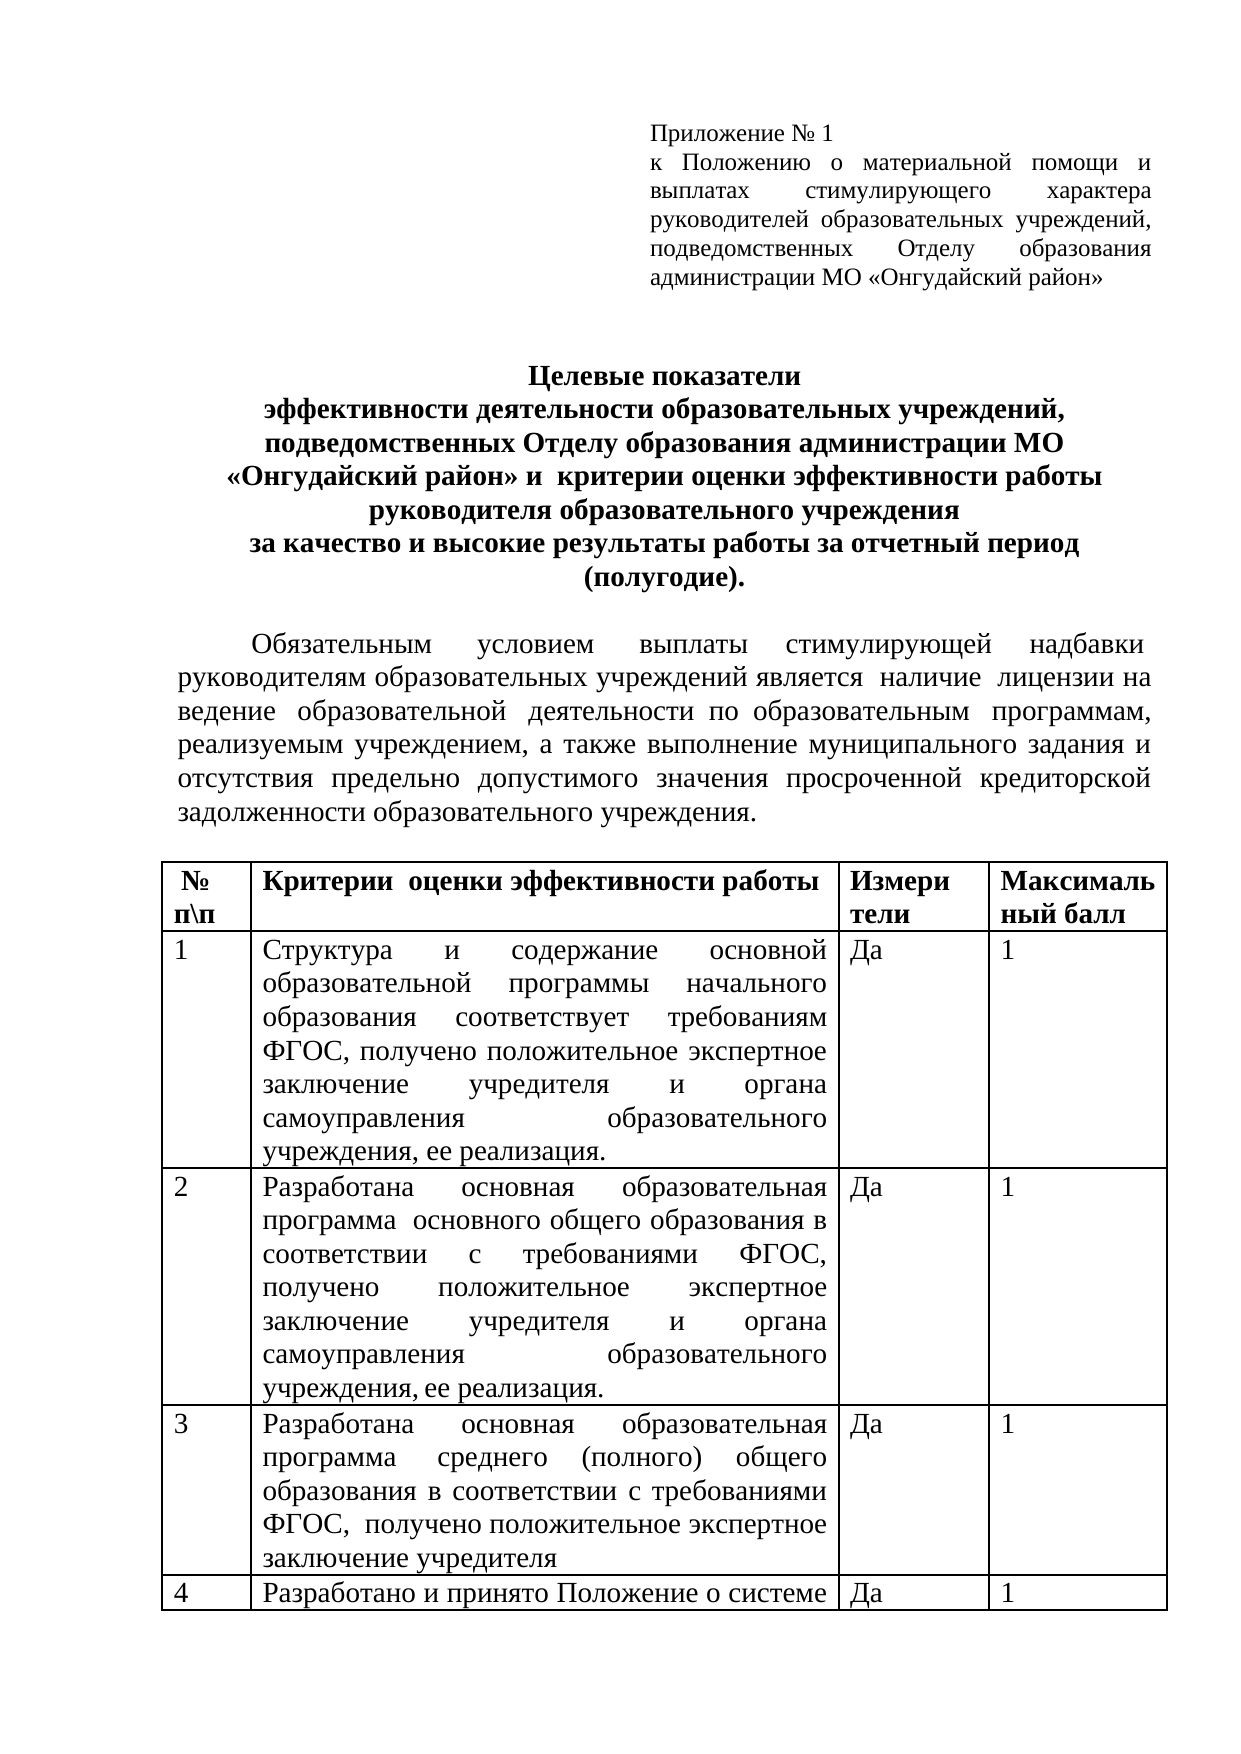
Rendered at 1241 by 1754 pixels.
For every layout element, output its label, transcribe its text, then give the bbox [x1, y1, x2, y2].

table_cell Да [840, 1406, 988, 1573]
text эффективности деятельности образовательных учреждений, подведомственных Отделу образования администрации МО «Онгудайский район» и критерии оценки эффективности работы руководителя образовательного учреждения [177, 391, 1152, 525]
text за качество и высокие результаты работы за отчетный период (полугодие). [177, 525, 1152, 592]
table_header Максималь ный балл [990, 863, 1166, 930]
table_cell 1 [990, 1169, 1166, 1404]
text Приложение № 1 [650, 118, 1152, 147]
text к Положению о материальной помощи и выплатах стимулирующего характера руководителей образовательных учреждений, подведомственных Отделу образования администрации МО «Онгудайский район» [650, 147, 1152, 291]
table_cell 1 [163, 932, 250, 1167]
table_cell 1 [990, 932, 1166, 1167]
table_header № п\п [163, 863, 250, 930]
table_header Измери тели [840, 863, 988, 930]
text Обязательным условием выплаты стимулирующей надбавки руководителям образовательных учреждений является наличие лицензии на ведение образовательной деятельности по образовательным программам, реализуемым учреждением, а также выполнение муниципального задания и отсутствия предельно допустимого значения просроченной кредиторской задолженности образовательного учреждения. [177, 626, 1152, 827]
table_cell 1 [990, 1576, 1166, 1609]
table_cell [252, 1576, 838, 1609]
table_cell Да [840, 1576, 988, 1609]
table_cell Разработана основная образовательная программа среднего (полного) общего образования в соответствии с требованиями ФГОС, получено положительное экспертное заключение учредителя [252, 1406, 838, 1573]
table_cell Структура и содержание основной образовательной программы начального образования соответствует требованиям ФГОС, получено положительное экспертное заключение учредителя и органа самоуправления образовательного учреждения, ее реализация. [252, 932, 838, 1167]
table_cell Да [840, 1169, 988, 1404]
table_cell Да [840, 932, 988, 1167]
table_cell 1 [990, 1406, 1166, 1573]
table_cell Разработана основная образовательная программа основного общего образования в соответствии с требованиями ФГОС, получено положительное экспертное заключение учредителя и органа самоуправления образовательного учреждения, ее реализация. [252, 1169, 838, 1404]
text Целевые показатели [177, 358, 1152, 391]
table_cell 4 [163, 1576, 250, 1609]
table_cell 2 [163, 1169, 250, 1404]
table_cell 3 [163, 1406, 250, 1573]
table_header Критерии оценки эффективности работы [252, 863, 838, 930]
